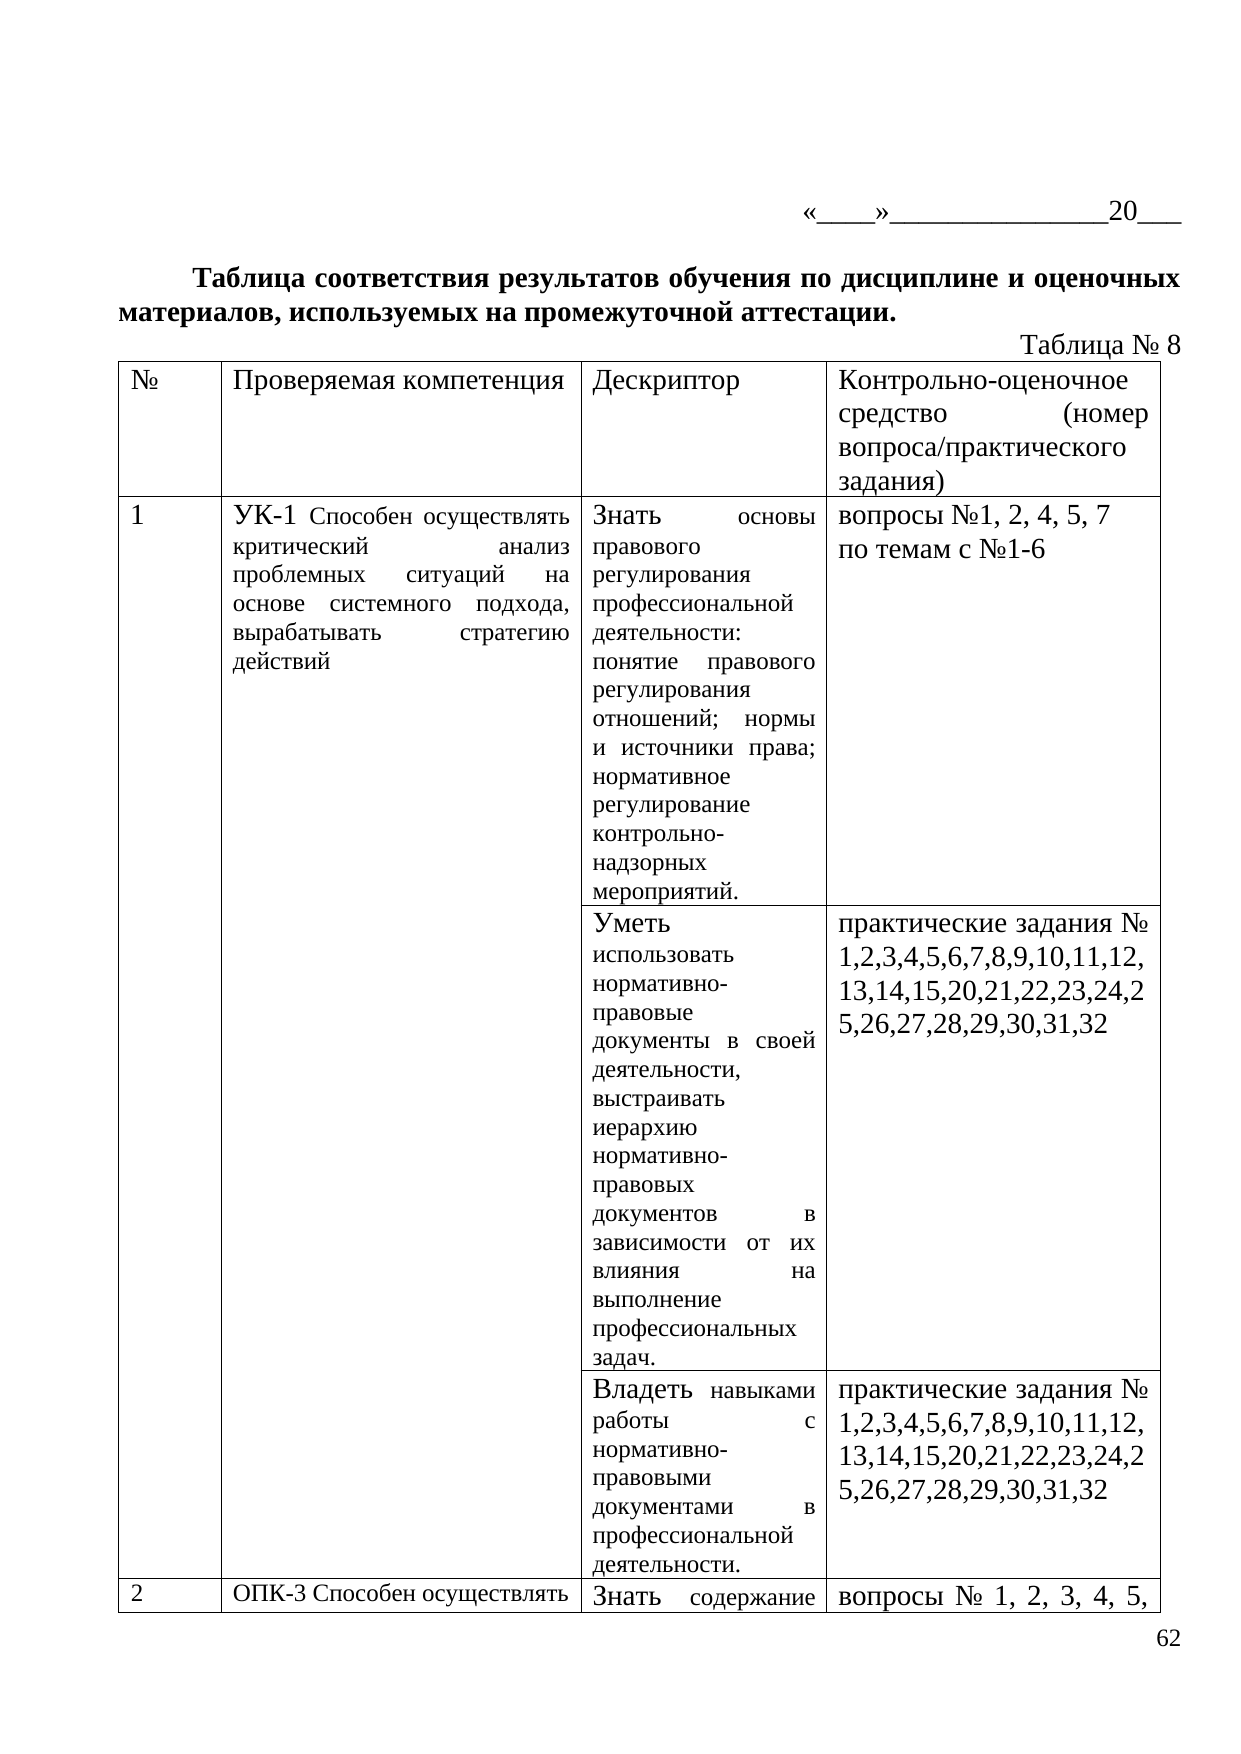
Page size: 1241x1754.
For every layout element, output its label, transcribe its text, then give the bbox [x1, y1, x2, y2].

text «____»_______________20___ [118, 193, 1181, 227]
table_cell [827, 1579, 1160, 1612]
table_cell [222, 1579, 581, 1612]
table_cell Владеть навыками работы с нормативно-правовыми документами в профессиональной деятельности. [582, 1371, 826, 1577]
table_cell практические задания № 1,2,3,4,5,6,7,8,9,10,11,12,13,14,15,20,21,22,23,24,25,26,27,28,29,30,31,32 [827, 1371, 1160, 1577]
table_cell Уметь использовать нормативно-правовые документы в своей деятельности, выстраивать иерархию нормативно-правовых документов в зависимости от их влияния на выполнение профессиональных задач. [582, 906, 826, 1370]
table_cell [582, 1579, 826, 1612]
text Таблица соответствия результатов обучения по дисциплине и оценочных материалов, используемых на промежуточной аттестации. [118, 260, 1181, 327]
table_cell 1 [119, 497, 221, 1577]
table_header Проверяемая компетенция [222, 362, 581, 496]
table_cell Знать основы правового регулирования профессиональной деятельности: понятие правового регулирования отношений; нормы и источники права; нормативное регулирование контрольно-надзорных мероприятий. [582, 497, 826, 904]
text Таблица № 8 [118, 327, 1181, 361]
table_header Контрольно-оценочное средство (номер вопроса/практического задания) [827, 362, 1160, 496]
table_header Дескриптор [582, 362, 826, 496]
table_cell практические задания № 1,2,3,4,5,6,7,8,9,10,11,12,13,14,15,20,21,22,23,24,25,26,27,28,29,30,31,32 [827, 906, 1160, 1370]
table_cell 2 [119, 1579, 221, 1612]
table_cell УК-1 Способен осуществлять критический анализ проблемных ситуаций на основе системного подхода, вырабатывать стратегию действий [222, 497, 581, 1577]
table_cell вопросы №1, 2, 4, 5, 7 по темам с №1-6 [827, 497, 1160, 904]
table_header № [119, 362, 221, 496]
